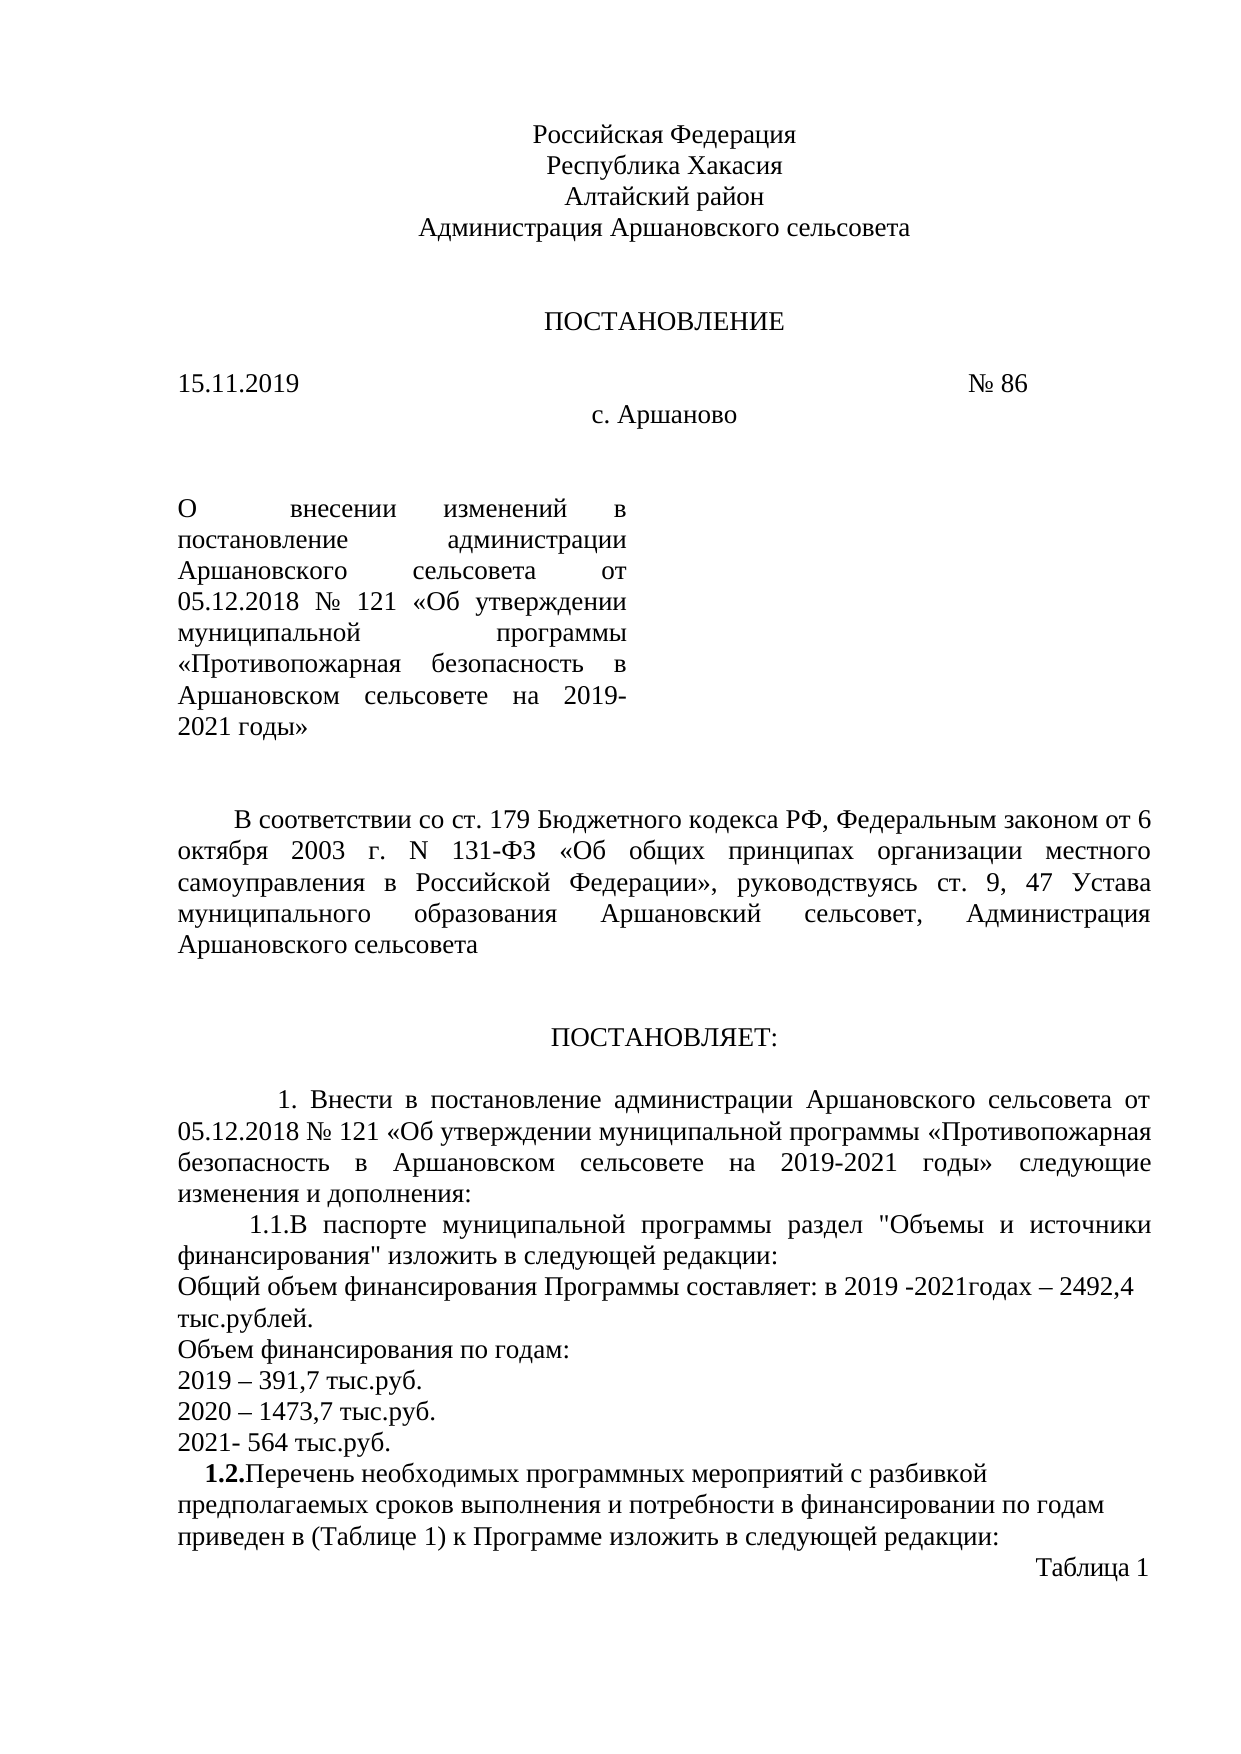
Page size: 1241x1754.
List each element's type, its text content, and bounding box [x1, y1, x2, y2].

text 1.1.В паспорте муниципальной программы раздел "Объемы и источники финансирования" изложить в следующей редакции: [177, 1208, 1152, 1271]
text 15.11.2019 № 86 [177, 367, 1152, 398]
text 2019 – 391,7 тыс.руб. [177, 1364, 1152, 1395]
text Администрация Аршановского сельсовета [177, 212, 1152, 243]
text 2020 – 1473,7 тыс.руб. [177, 1395, 1152, 1426]
text Объем финансирования по годам: [177, 1333, 1152, 1364]
text 1.2.Перечень необходимых программных мероприятий с разбивкой предполагаемых сроков выполнения и потребности в финансировании по годам приведен в (Таблице 1) к Программе изложить в следующей редакции: [177, 1457, 1152, 1551]
text Общий объем финансирования Программы составляет: в 2019 -2021годах – 2492,4 тыс.рублей. [177, 1271, 1152, 1333]
text Таблица 1 [177, 1551, 1149, 1582]
text с. Аршаново [177, 398, 1152, 429]
text ПОСТАНОВЛЯЕТ: [177, 1021, 1152, 1052]
text Республика Хакасия [177, 149, 1152, 180]
table_header О внесении изменений в постановление администрации Аршановского сельсовета от 05.12.2018 № 121 «Об утверждении муниципальной программы «Противопожарная безопасность в Аршановском сельсовете на 2019-2021 годы» [166, 492, 1163, 741]
text Алтайский район [177, 180, 1152, 212]
text 1. Внести в постановление администрации Аршановского сельсовета от 05.12.2018 № 121 «Об утверждении муниципальной программы «Противопожарная безопасность в Аршановском сельсовете на 2019-2021 годы» следующие изменения и дополнения: [177, 1084, 1152, 1208]
text В соответствии со ст. 179 Бюджетного кодекса РФ, Федеральным законом от 6 октября 2003 г. N 131-ФЗ «Об общих принципах организации местного самоуправления в Российской Федерации», руководствуясь ст. 9, 47 Устава муниципального образования Аршановский сельсовет, Администрация Аршановского сельсовета [177, 803, 1152, 959]
text ПОСТАНОВЛЕНИЕ [177, 305, 1152, 336]
text 2021- 564 тыс.руб. [177, 1426, 1152, 1457]
subtitle Российская Федерация [177, 118, 1152, 149]
